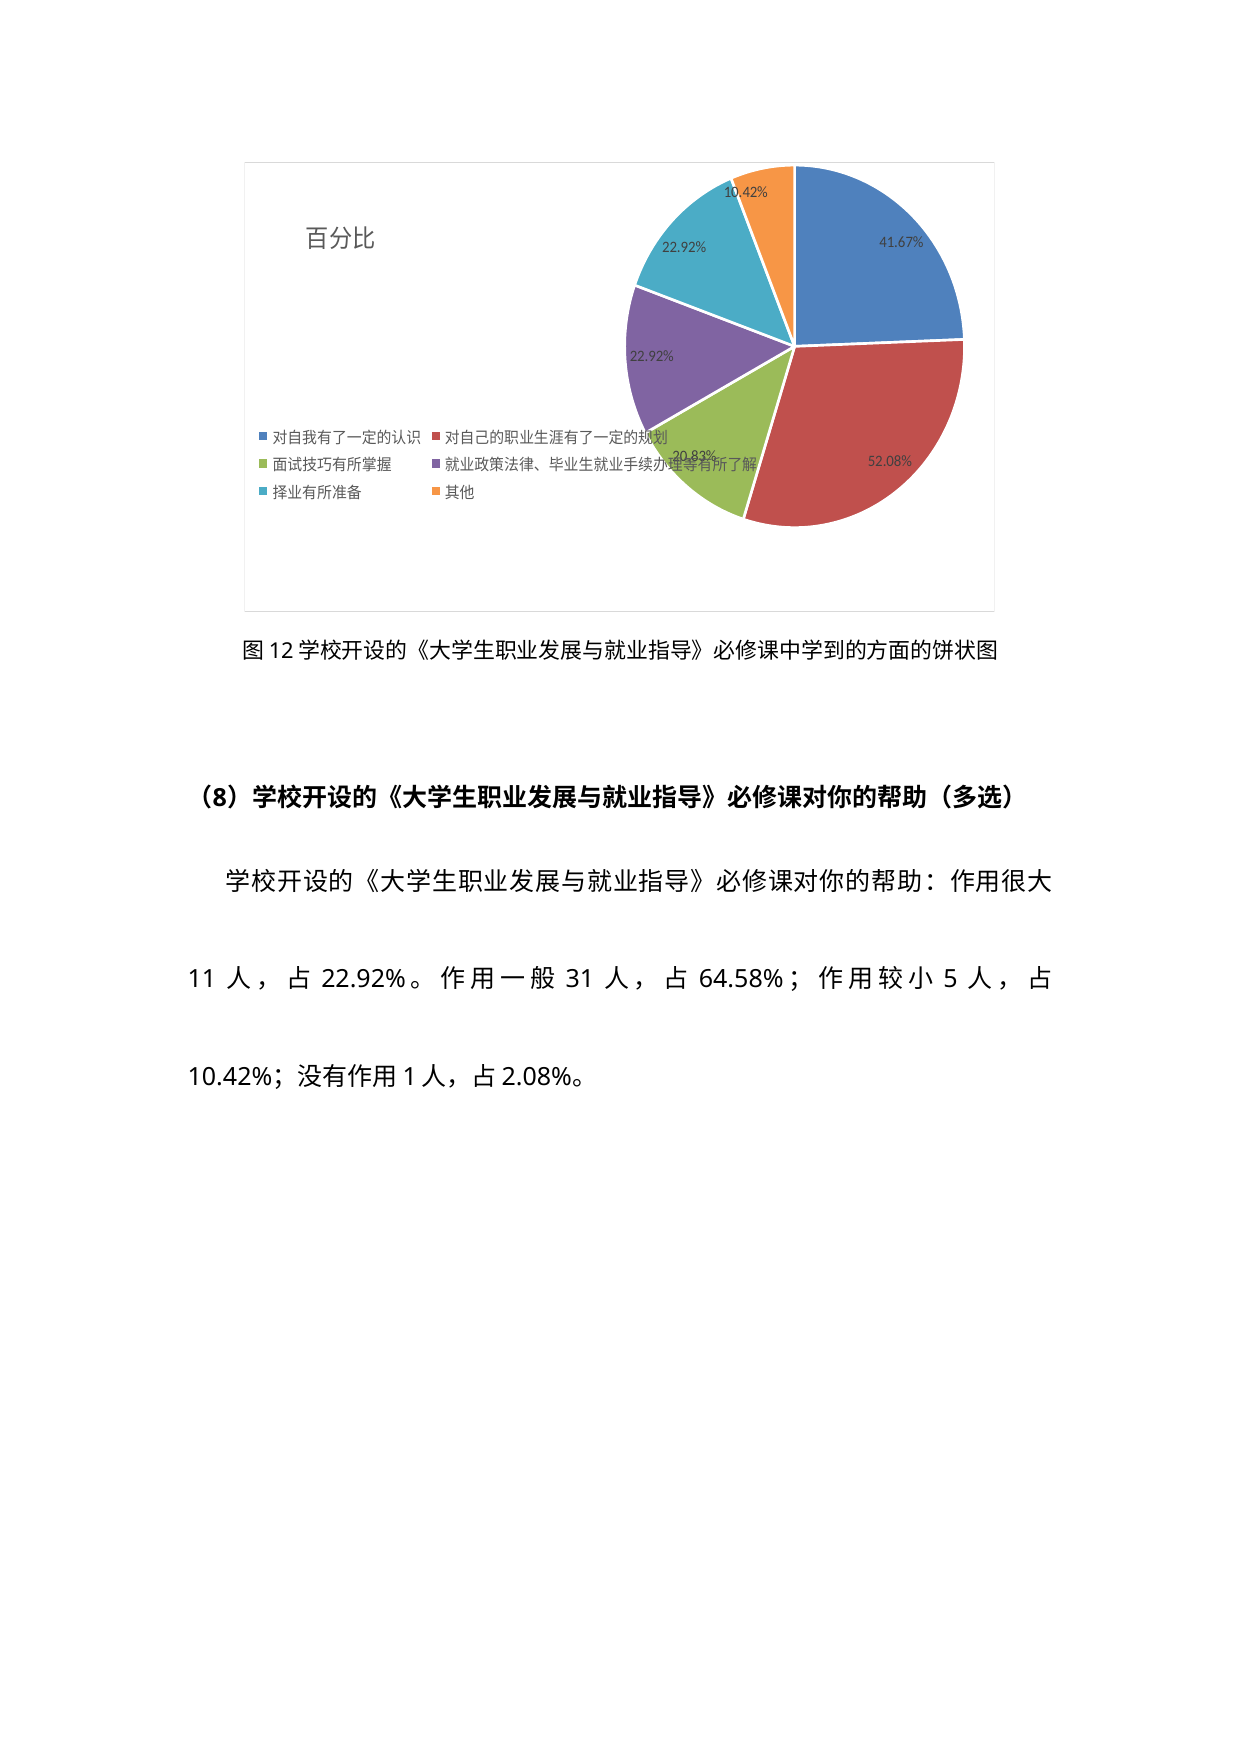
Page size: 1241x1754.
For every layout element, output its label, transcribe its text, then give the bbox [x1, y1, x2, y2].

list 学校开设的《大学生职业发展与就业指导》必修课对你的帮助：作用很大11人，占22.92%。作用一般31人，占64.58%；作用较小5人，占10.42%；没有作用1人，占2.08%。 [187, 847, 1053, 1107]
list 图12学校开设的《大学生职业发展与就业指导》必修课中学到的方面的饼状图 [187, 162, 1053, 666]
list （8）学校开设的《大学生职业发展与就业指导》必修课对你的帮助（多选） [187, 763, 1053, 828]
